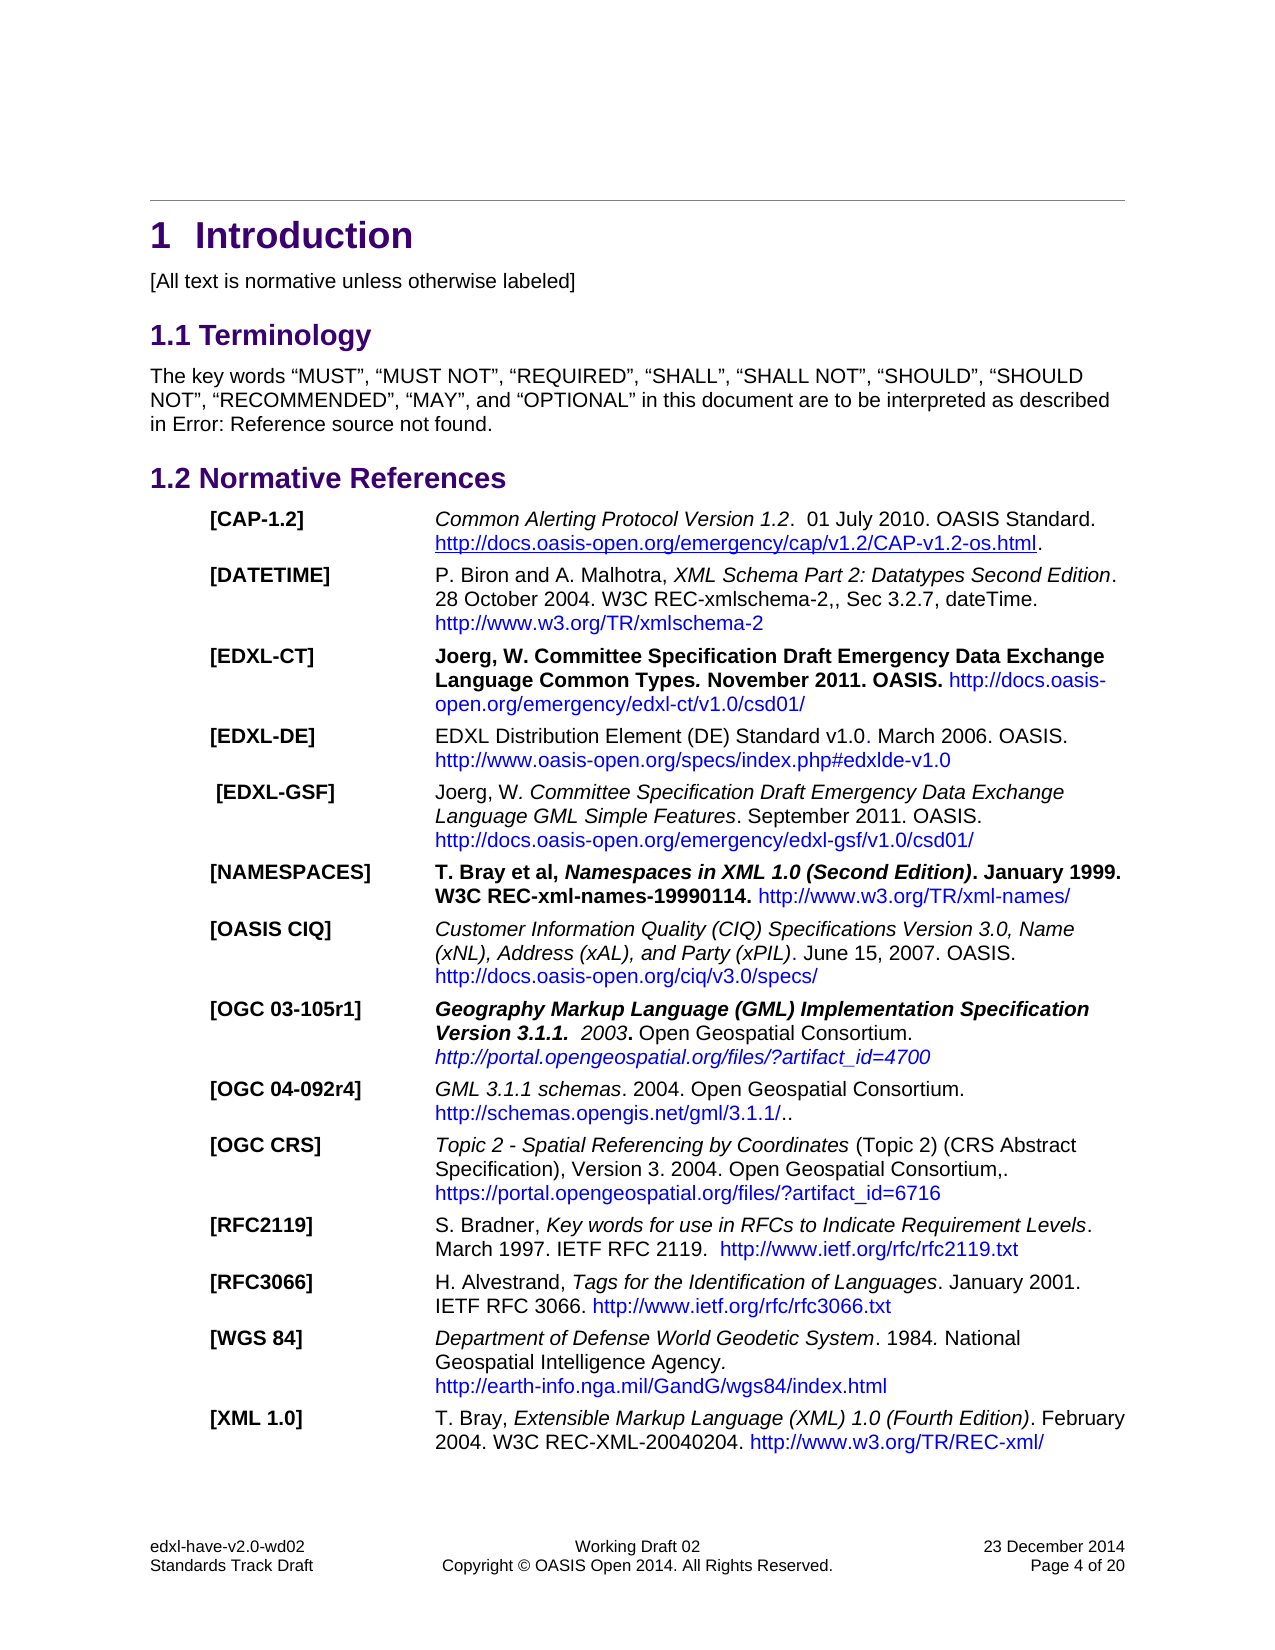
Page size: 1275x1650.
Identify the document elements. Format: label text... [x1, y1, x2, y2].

text [EDXL-DE] EDXL Distribution Element (DE) Standard v1.0. March 2006. OASIS. http://www.oasis-open.org/specs/index.php#edxlde-v1.0 [210, 724, 1125, 772]
text [RFC2119] S. Bradner, Key words for use in RFCs to Indicate Requirement Levels. March 1997. IETF RFC 2119. http://www.ietf.org/rfc/rfc2119.txt [210, 1213, 1125, 1261]
text [EDXL-CT] Joerg, W. Committee Specification Draft Emergency Data Exchange Language Common Types. November 2011. OASIS. http://docs.oasis-open.org/emergency/edxl-ct/v1.0/csd01/ [210, 643, 1125, 715]
subtitle Terminology [150, 318, 1125, 352]
text [All text is normative unless otherwise labeled] [150, 269, 1125, 293]
text [EDXL-GSF] Joerg, W. Committee Specification Draft Emergency Data Exchange Language GML Simple Features. September 2011. OASIS. http://docs.oasis-open.org/emergency/edxl-gsf/v1.0/csd01/ [210, 780, 1125, 852]
text [OGC 04-092r4] GML 3.1.1 schemas. 2004. Open Geospatial Consortium. http://schemas.opengis.net/gml/3.1.1/.. [210, 1077, 1125, 1125]
subtitle Introduction [150, 201, 1125, 257]
text [RFC3066] H. Alvestrand, Tags for the Identification of Languages. January 2001. IETF RFC 3066. http://www.ietf.org/rfc/rfc3066.txt [210, 1269, 1125, 1317]
text [OGC 03-105r1] Geography Markup Language (GML) Implementation Specification Version 3.1.1. 2003. Open Geospatial Consortium. http://portal.opengeospatial.org/files/?artifact_id=4700 [210, 997, 1125, 1068]
text [OASIS CIQ] Customer Information Quality (CIQ) Specifications Version 3.0, Name (xNL), Address (xAL), and Party (xPIL). June 15, 2007. OASIS. http://docs.oasis-open.org/ciq/v3.0/specs/ [210, 916, 1125, 988]
text [DATETIME] P. Biron and A. Malhotra, XML Schema Part 2: Datatypes Second Edition. 28 October 2004. W3C REC-xmlschema-2,, Sec 3.2.7, dateTime. http://www.w3.org/TR/xmlschema-2 [210, 563, 1125, 635]
text [OGC CRS] Topic 2 - Spatial Referencing by Coordinates (Topic 2) (CRS Abstract Specification), Version 3. 2004. Open Geospatial Consortium,. https://portal.opengeospatial.org/files/?artifact_id=6716 [210, 1133, 1125, 1205]
text [NAMESPACES] T. Bray et al, Namespaces in XML 1.0 (Second Edition). January 1999. W3C REC-xml-names-19990114. http://www.w3.org/TR/xml-names/ [210, 860, 1125, 908]
text [XML 1.0] T. Bray, Extensible Markup Language (XML) 1.0 (Fourth Edition). February 2004. W3C REC-XML-20040204. http://www.w3.org/TR/REC-xml/ [210, 1406, 1125, 1454]
text [WGS 84] Department of Defense World Geodetic System. 1984. National Geospatial Intelligence Agency. http://earth-info.nga.mil/GandG/wgs84/index.html [210, 1326, 1125, 1398]
text [CAP-1.2] Common Alerting Protocol Version 1.2. 01 July 2010. OASIS Standard. http://docs.oasis-open.org/emergency/cap/v1.2/CAP-v1.2-os.html. [210, 507, 1125, 555]
subtitle Normative References [150, 461, 1125, 494]
